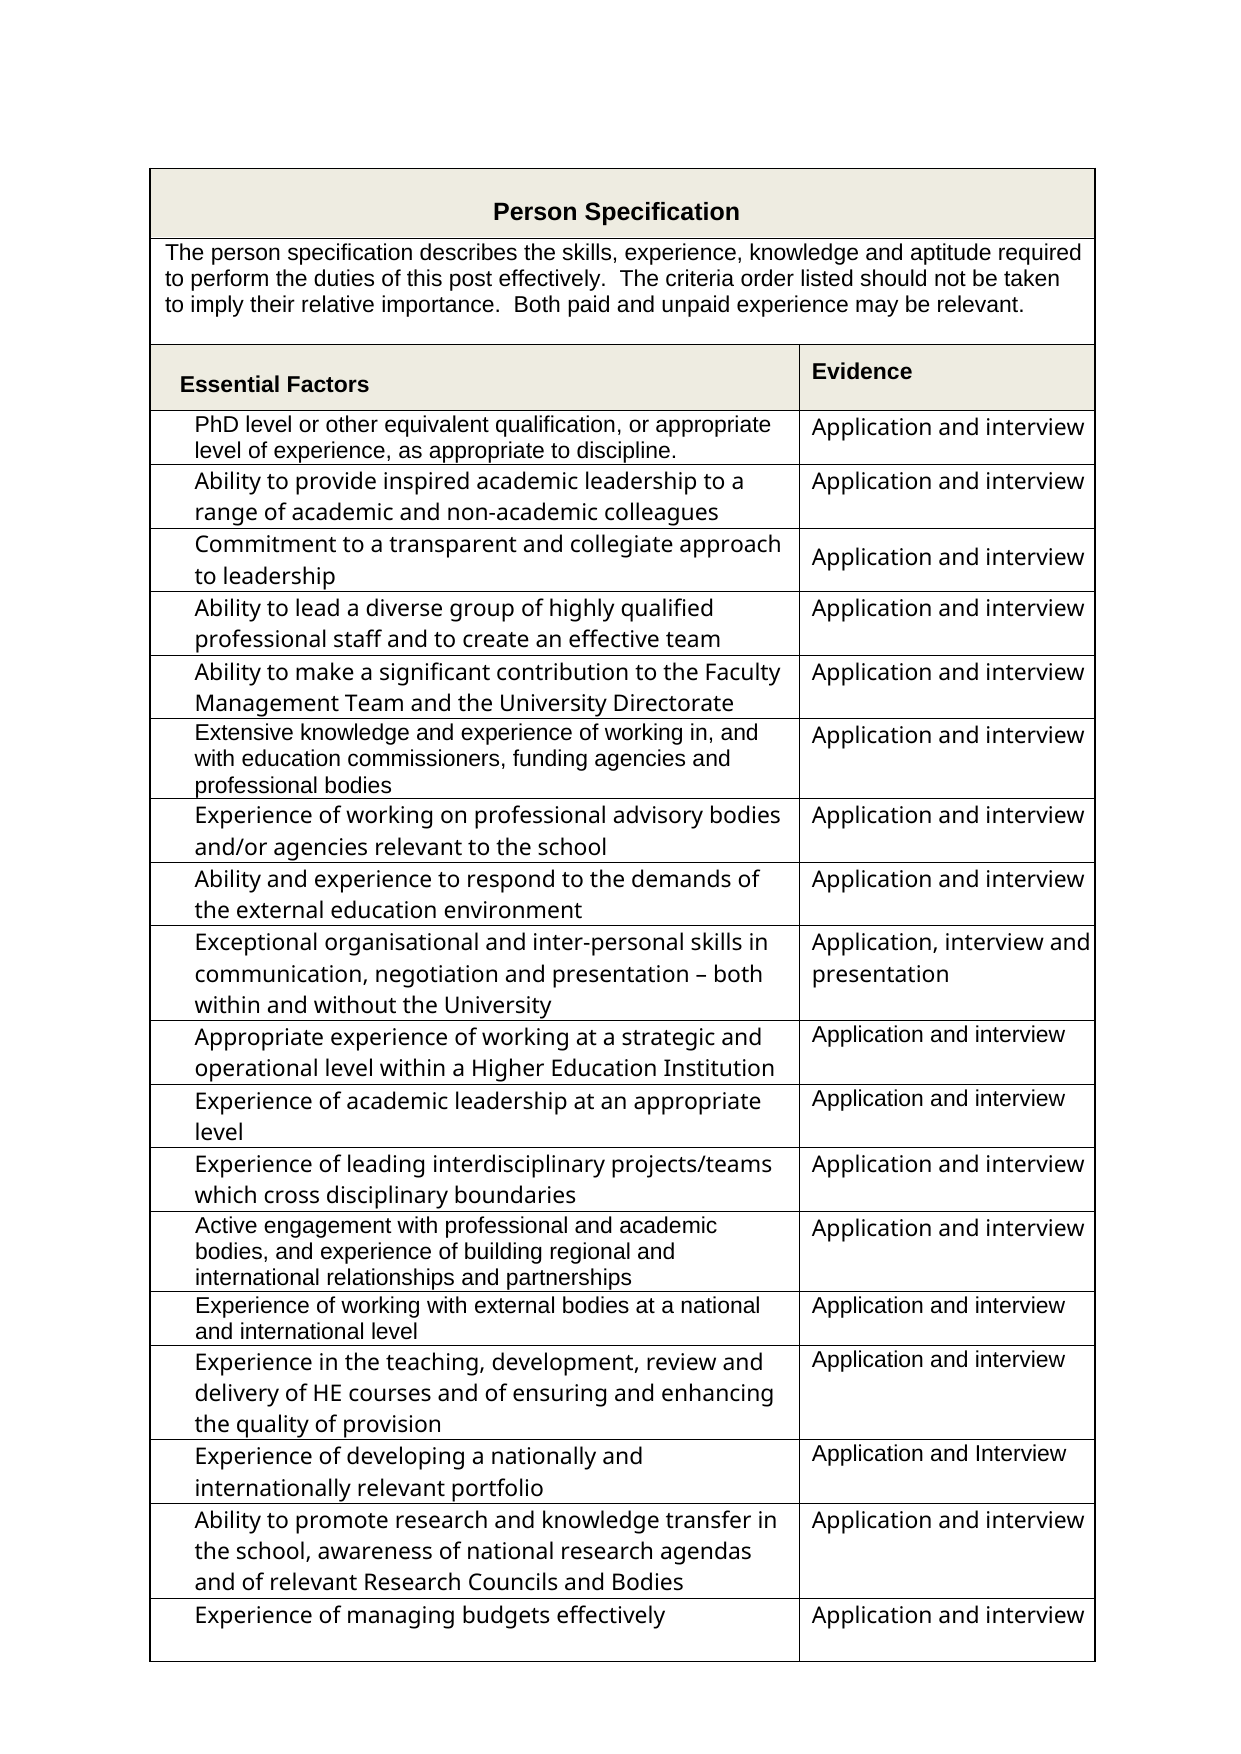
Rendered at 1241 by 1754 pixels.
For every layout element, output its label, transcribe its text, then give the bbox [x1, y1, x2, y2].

table_cell Application and interview [800, 656, 1094, 718]
table_cell Experience of working on professional advisory bodies and/or agencies relevant to the school [151, 799, 799, 862]
table_cell Application and Interview [800, 1440, 1094, 1503]
table_cell Application, interview and presentation [800, 926, 1094, 1020]
table_cell Ability to provide inspired academic leadership to a range of academic and non-academic colleagues [151, 465, 799, 527]
table_cell Experience of working with external bodies at a national and international level [151, 1292, 799, 1344]
table_cell Active engagement with professional and academic bodies, and experience of building regional and international relationships and partnerships [151, 1212, 799, 1291]
table_cell Application and interview [800, 1346, 1094, 1439]
table_cell Experience of managing budgets effectively [151, 1599, 799, 1661]
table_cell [800, 1599, 1094, 1661]
table_cell Exceptional organisational and inter-personal skills in communication, negotiation and presentation – both within and without the University [151, 926, 799, 1020]
table_header Person Specification [151, 169, 1094, 237]
table_cell Commitment to a transparent and collegiate approach to leadership [151, 529, 799, 591]
table_cell Ability to lead a diverse group of highly qualified professional staff and to create an effective team [151, 592, 799, 654]
table_cell Application and interview [800, 863, 1094, 925]
table_cell Experience of developing a nationally and internationally relevant portfolio [151, 1440, 799, 1503]
table_cell Ability and experience to respond to the demands of the external education environment [151, 863, 799, 925]
table_cell Application and interview [800, 411, 1094, 464]
table_cell Application and interview [800, 799, 1094, 862]
table_cell Experience of leading interdisciplinary projects/teams which cross disciplinary boundaries [151, 1148, 799, 1211]
table_cell Application and interview [800, 719, 1094, 798]
table_cell Ability to make a significant contribution to the Faculty Management Team and the University Directorate [151, 656, 799, 718]
table_cell Appropriate experience of working at a strategic and operational level within a Higher Education Institution [151, 1021, 799, 1083]
table_cell Application and interview [800, 592, 1094, 654]
table_cell Application and interview [800, 465, 1094, 527]
table_cell Application and interview [800, 1148, 1094, 1211]
table_cell Application and interview [800, 529, 1094, 591]
table_cell Evidence [800, 345, 1094, 410]
table_cell Application and interview [800, 1021, 1094, 1083]
table_cell Application and interview [800, 1085, 1094, 1147]
table_cell Application and interview [800, 1212, 1094, 1291]
table_cell Extensive knowledge and experience of working in, and with education commissioners, funding agencies and professional bodies [151, 719, 799, 798]
table_cell Application and interview [800, 1292, 1094, 1344]
table_cell The person specification describes the skills, experience, knowledge and aptitude required to perform the duties of this post effectively. The criteria order listed should not be taken to imply their relative importance. Both paid and unpaid experience may be relevant. [151, 239, 1094, 344]
table_cell Ability to promote research and knowledge transfer in the school, awareness of national research agendas and of relevant Research Councils and Bodies [151, 1504, 799, 1598]
table_cell Essential Factors [151, 345, 799, 410]
table_cell Experience of academic leadership at an appropriate level [151, 1085, 799, 1147]
table_cell PhD level or other equivalent qualification, or appropriate level of experience, as appropriate to discipline. [151, 411, 799, 464]
table_cell Application and interview [800, 1504, 1094, 1598]
table_cell Experience in the teaching, development, review and delivery of HE courses and of ensuring and enhancing the quality of provision [151, 1346, 799, 1439]
